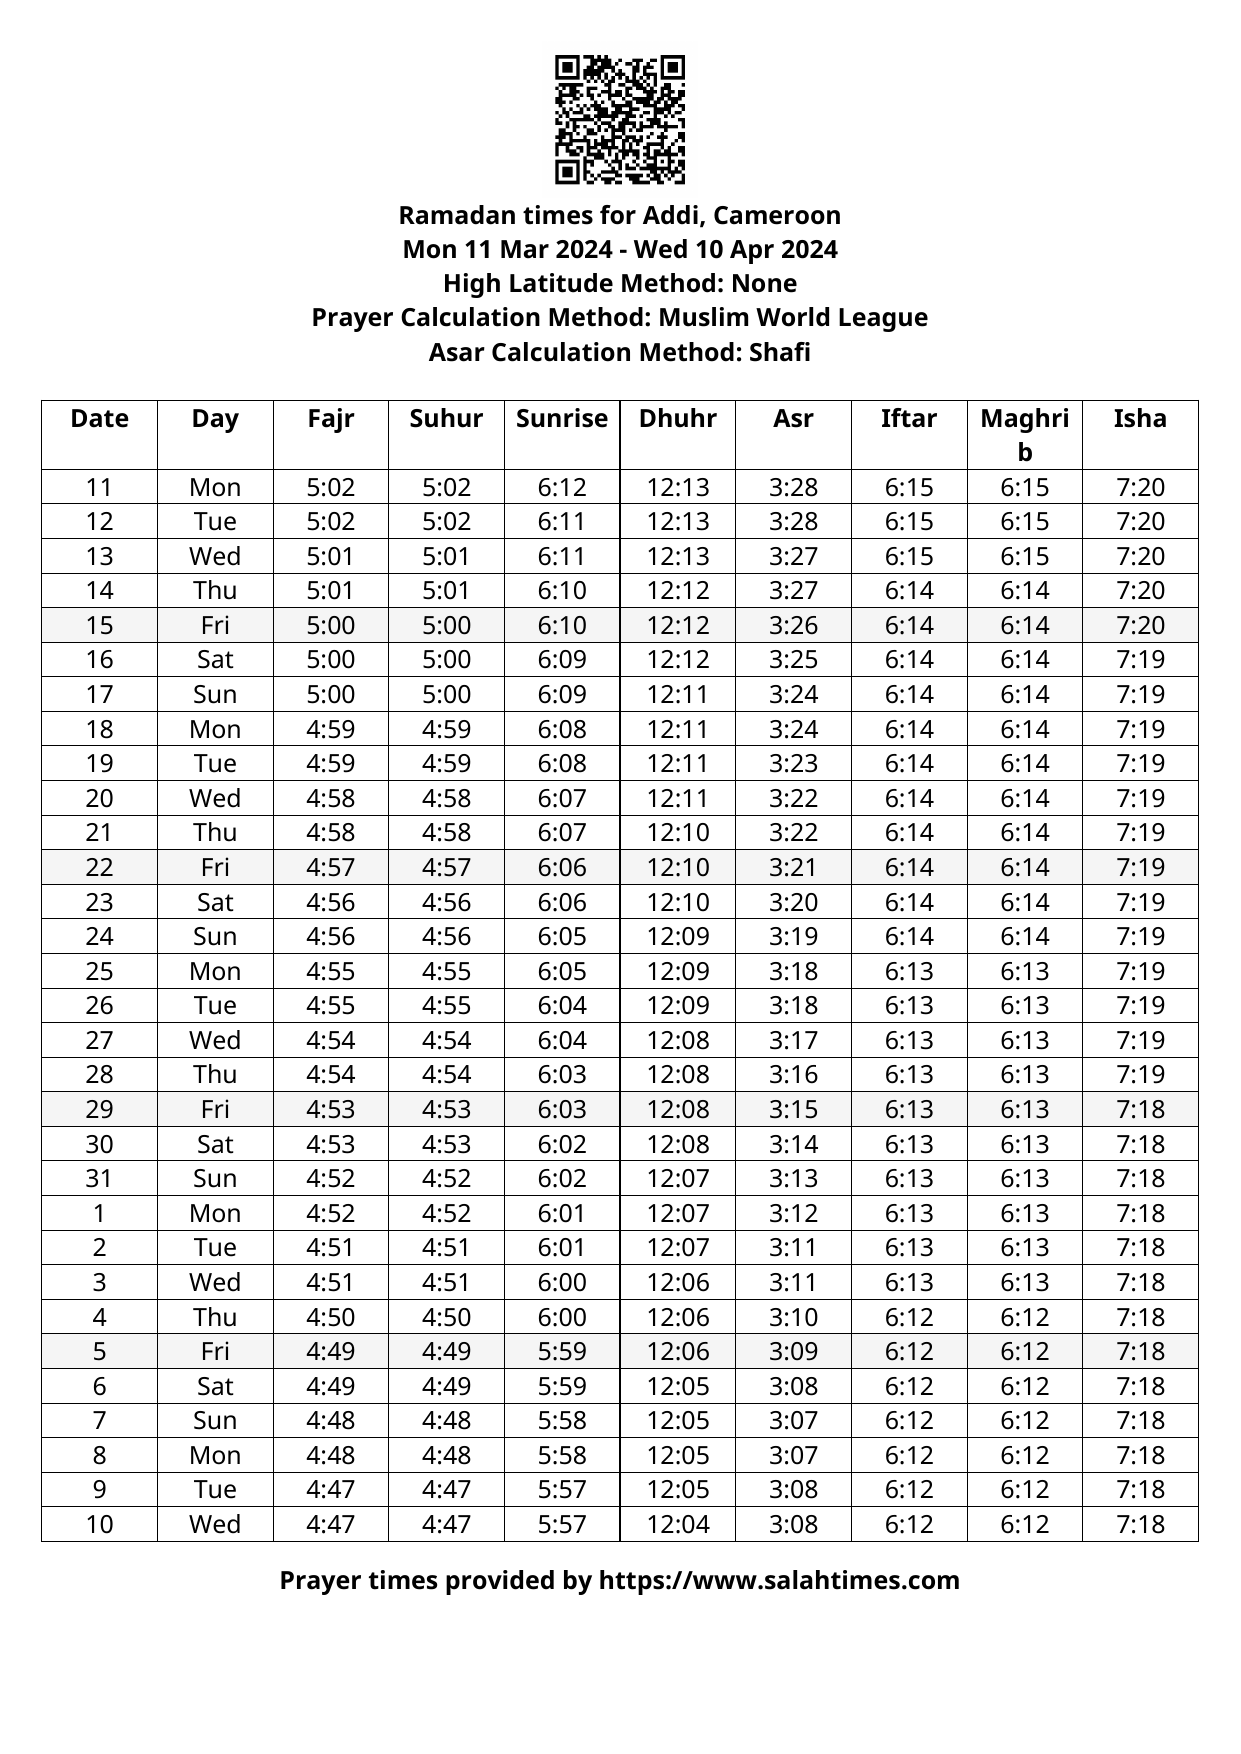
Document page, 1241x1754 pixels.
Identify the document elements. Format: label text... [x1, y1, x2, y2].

table_cell 7:18 [1083, 1369, 1198, 1402]
table_cell 3:17 [736, 1023, 851, 1057]
table_cell 7:20 [1083, 608, 1198, 642]
table_cell 4:55 [274, 954, 388, 987]
table_cell 5:57 [505, 1473, 619, 1506]
table_cell 6:14 [968, 712, 1082, 745]
table_cell 12:11 [621, 746, 735, 780]
table_cell 6:12 [852, 1369, 967, 1402]
table_cell 6:11 [505, 539, 619, 572]
table_cell 5:01 [389, 574, 504, 607]
table_cell 4:52 [274, 1196, 388, 1229]
table_cell 6:01 [505, 1196, 619, 1229]
table_cell 6:14 [968, 781, 1082, 814]
table_cell 12 [42, 504, 157, 538]
text Prayer Calculation Method: Muslim World League [42, 300, 1198, 334]
table_cell 5:59 [505, 1369, 619, 1402]
table_cell 7:18 [1083, 1473, 1198, 1506]
table_cell 12:09 [621, 989, 735, 1022]
table_cell 12:08 [621, 1023, 735, 1057]
table_cell 3:16 [736, 1058, 851, 1091]
table_cell 7:18 [1083, 1404, 1198, 1437]
table_cell Thu [158, 574, 273, 607]
table_cell 7:18 [1083, 1196, 1198, 1229]
table_cell 7:20 [1083, 539, 1198, 572]
table_cell 6:11 [505, 504, 619, 538]
table_cell 6:13 [968, 1023, 1082, 1057]
table_cell 29 [42, 1092, 157, 1126]
table_cell 12:05 [621, 1369, 735, 1402]
table_cell 12:06 [621, 1300, 735, 1333]
table_cell 6:15 [968, 539, 1082, 572]
table_cell 4:56 [274, 919, 388, 953]
table_cell 6:06 [505, 850, 619, 884]
table_cell Sun [158, 919, 273, 953]
table_cell 7:18 [1083, 1300, 1198, 1333]
table_cell 3:08 [736, 1507, 851, 1541]
table_cell 1 [42, 1196, 157, 1229]
table_cell Thu [158, 1300, 273, 1333]
table_cell 7:19 [1083, 954, 1198, 987]
table_cell Fri [158, 850, 273, 884]
table_cell 27 [42, 1023, 157, 1057]
table_cell 4:57 [274, 850, 388, 884]
table_cell 5 [42, 1334, 157, 1368]
table_cell 12:07 [621, 1161, 735, 1195]
table_cell 6:14 [852, 608, 967, 642]
table_cell 6:13 [852, 1092, 967, 1126]
table_cell 4:58 [389, 816, 504, 849]
table_cell 25 [42, 954, 157, 987]
table_cell 3:11 [736, 1231, 851, 1264]
table_cell 6:13 [852, 1196, 967, 1229]
table_cell 3:21 [736, 850, 851, 884]
table_cell 12:12 [621, 574, 735, 607]
table_header Dhuhr [621, 401, 735, 469]
table_cell 6:12 [852, 1438, 967, 1472]
table_cell 6:10 [505, 574, 619, 607]
table_cell Fri [158, 608, 273, 642]
table_cell 12:11 [621, 712, 735, 745]
table_cell 6:14 [968, 643, 1082, 676]
text Prayer times provided by https://www.salahtimes.com [42, 1563, 1198, 1597]
table_cell 4:50 [389, 1300, 504, 1333]
table_cell Mon [158, 470, 273, 503]
table_cell 6:14 [968, 919, 1082, 953]
table_header Sunrise [505, 401, 619, 469]
table_cell 5:00 [274, 643, 388, 676]
table_cell 3:10 [736, 1300, 851, 1333]
table_cell 5:01 [274, 539, 388, 572]
table_cell 7:19 [1083, 919, 1198, 953]
table_cell 4:59 [274, 746, 388, 780]
table_cell 28 [42, 1058, 157, 1091]
table_cell 5:01 [274, 574, 388, 607]
table_cell Sat [158, 1369, 273, 1402]
table_cell 4:56 [274, 885, 388, 918]
table_cell 3:28 [736, 504, 851, 538]
table_cell 6:04 [505, 989, 619, 1022]
table_cell 3:27 [736, 539, 851, 572]
table_cell 6:14 [968, 816, 1082, 849]
table_cell 5:00 [274, 608, 388, 642]
text Mon 11 Mar 2024 - Wed 10 Apr 2024 [42, 232, 1198, 266]
table_cell 6:14 [852, 643, 967, 676]
table_cell 3:20 [736, 885, 851, 918]
table_cell 6:08 [505, 712, 619, 745]
table_cell 7:19 [1083, 712, 1198, 745]
table_cell 4 [42, 1300, 157, 1333]
table_cell 6:14 [968, 677, 1082, 711]
table_cell 5:02 [274, 470, 388, 503]
table_cell 4:54 [389, 1023, 504, 1057]
table_cell Mon [158, 1196, 273, 1229]
table_cell 4:52 [389, 1196, 504, 1229]
table_cell 6:14 [968, 850, 1082, 884]
table_cell 4:55 [389, 954, 504, 987]
table_cell 5:00 [389, 643, 504, 676]
table_cell 6:09 [505, 677, 619, 711]
table_cell 30 [42, 1127, 157, 1160]
table_cell 4:47 [389, 1507, 504, 1541]
table_cell 6:13 [852, 989, 967, 1022]
table_cell 4:50 [274, 1300, 388, 1333]
table_cell 12:05 [621, 1473, 735, 1506]
table_cell 6:14 [852, 919, 967, 953]
table_cell 6:13 [852, 1023, 967, 1057]
table_cell 3:14 [736, 1127, 851, 1160]
table_header Date [42, 401, 157, 469]
table_cell 12:12 [621, 643, 735, 676]
table_cell 4:56 [389, 885, 504, 918]
table_cell Wed [158, 539, 273, 572]
table_cell 4:49 [389, 1369, 504, 1402]
table_cell Tue [158, 989, 273, 1022]
table_cell 6:12 [968, 1369, 1082, 1402]
table_cell 4:53 [389, 1127, 504, 1160]
table_cell 7:19 [1083, 850, 1198, 884]
table_cell 12:08 [621, 1058, 735, 1091]
table_cell 8 [42, 1438, 157, 1472]
table_cell Wed [158, 1023, 273, 1057]
table_cell 12:08 [621, 1127, 735, 1160]
table_cell 12:10 [621, 816, 735, 849]
table_cell Thu [158, 1058, 273, 1091]
table_cell Wed [158, 1507, 273, 1541]
table_cell 3:15 [736, 1092, 851, 1126]
table_cell 7:19 [1083, 746, 1198, 780]
table_cell 6:15 [852, 504, 967, 538]
table_cell 6:13 [852, 1161, 967, 1195]
table_cell 12:10 [621, 850, 735, 884]
table_cell 12:04 [621, 1507, 735, 1541]
table_cell 3:13 [736, 1161, 851, 1195]
table_cell Mon [158, 954, 273, 987]
table_header Fajr [274, 401, 388, 469]
table_cell 6:00 [505, 1300, 619, 1333]
table_cell 3:24 [736, 712, 851, 745]
table_cell 7:18 [1083, 1507, 1198, 1541]
table_cell 4:48 [389, 1404, 504, 1437]
table_cell 4:48 [274, 1438, 388, 1472]
table_cell 6:05 [505, 954, 619, 987]
table_cell 4:58 [274, 781, 388, 814]
table_cell 6:14 [852, 746, 967, 780]
table_cell 7:18 [1083, 1161, 1198, 1195]
table_cell 12:13 [621, 470, 735, 503]
table_cell 6:13 [968, 989, 1082, 1022]
table_cell 6:14 [852, 850, 967, 884]
table_cell 6:13 [852, 1231, 967, 1264]
table_cell 6:12 [852, 1404, 967, 1437]
table_cell Sat [158, 1127, 273, 1160]
table_cell 6:04 [505, 1023, 619, 1057]
table_cell 6:12 [968, 1300, 1082, 1333]
table_cell 4:51 [274, 1265, 388, 1299]
table_cell 6:14 [852, 574, 967, 607]
table_cell 3:25 [736, 643, 851, 676]
table_cell 12:11 [621, 677, 735, 711]
table_cell 12:10 [621, 885, 735, 918]
table_cell 6:06 [505, 885, 619, 918]
picture [542, 41, 699, 198]
table_cell 7 [42, 1404, 157, 1437]
table_cell 17 [42, 677, 157, 711]
text High Latitude Method: None [42, 266, 1198, 300]
table_cell Tue [158, 746, 273, 780]
table_cell 12:05 [621, 1438, 735, 1472]
table_cell 9 [42, 1473, 157, 1506]
table_cell 3:11 [736, 1265, 851, 1299]
table_cell 3:08 [736, 1369, 851, 1402]
table_cell 6:14 [968, 608, 1082, 642]
table_cell 6:15 [968, 470, 1082, 503]
table_cell 4:48 [389, 1438, 504, 1472]
table_cell 6:14 [852, 677, 967, 711]
table_cell 4:54 [274, 1058, 388, 1091]
text Ramadan times for Addi, Cameroon [42, 198, 1198, 232]
table_cell Wed [158, 1265, 273, 1299]
table_cell Tue [158, 504, 273, 538]
table_cell Fri [158, 1334, 273, 1368]
table_cell 3:09 [736, 1334, 851, 1368]
table_cell 21 [42, 816, 157, 849]
table_cell 6:07 [505, 781, 619, 814]
table_cell 12:05 [621, 1404, 735, 1437]
table_cell 4:52 [389, 1161, 504, 1195]
table_cell 3:18 [736, 989, 851, 1022]
table_cell 10 [42, 1507, 157, 1541]
table_header Isha [1083, 401, 1198, 469]
table_cell Thu [158, 816, 273, 849]
table_cell 7:18 [1083, 1231, 1198, 1264]
table_cell 6:12 [852, 1473, 967, 1506]
table_cell 6:05 [505, 919, 619, 953]
table_cell Wed [158, 781, 273, 814]
table_cell 6:15 [968, 504, 1082, 538]
table_cell 5:59 [505, 1334, 619, 1368]
table_cell 4:59 [389, 712, 504, 745]
table_cell 12:12 [621, 608, 735, 642]
table_cell 4:54 [274, 1023, 388, 1057]
table_cell 6:14 [968, 574, 1082, 607]
table_cell 19 [42, 746, 157, 780]
table_cell 6:01 [505, 1231, 619, 1264]
table_cell 4:58 [274, 816, 388, 849]
table_cell 24 [42, 919, 157, 953]
table_cell 12:13 [621, 504, 735, 538]
table_cell 7:20 [1083, 470, 1198, 503]
table_cell Mon [158, 1438, 273, 1472]
table_cell 12:07 [621, 1196, 735, 1229]
table_cell 6:12 [505, 470, 619, 503]
table_cell 31 [42, 1161, 157, 1195]
table_cell 7:18 [1083, 1092, 1198, 1126]
table_cell 6:13 [968, 1161, 1082, 1195]
table_cell 16 [42, 643, 157, 676]
table_cell 4:57 [389, 850, 504, 884]
table_cell 3:23 [736, 746, 851, 780]
table_cell 5:00 [274, 677, 388, 711]
table_cell 4:59 [389, 746, 504, 780]
table_cell 3:19 [736, 919, 851, 953]
table_cell 7:19 [1083, 1023, 1198, 1057]
table_cell 22 [42, 850, 157, 884]
table_cell 6:13 [968, 954, 1082, 987]
table_cell 3:24 [736, 677, 851, 711]
table_cell 4:49 [274, 1334, 388, 1368]
table_cell 5:02 [274, 504, 388, 538]
table_cell 3:18 [736, 954, 851, 987]
table_cell 12:06 [621, 1265, 735, 1299]
table_cell 12:07 [621, 1231, 735, 1264]
table_cell 4:47 [274, 1507, 388, 1541]
table_cell 6:08 [505, 746, 619, 780]
table_header Day [158, 401, 273, 469]
table_cell 5:02 [389, 470, 504, 503]
table_cell 6:09 [505, 643, 619, 676]
table_cell 4:51 [274, 1231, 388, 1264]
table_cell 11 [42, 470, 157, 503]
table_cell 3:07 [736, 1404, 851, 1437]
table_cell 12:13 [621, 539, 735, 572]
table_cell 7:20 [1083, 574, 1198, 607]
table_cell 3:08 [736, 1473, 851, 1506]
table_cell 3:26 [736, 608, 851, 642]
table_cell 5:02 [389, 504, 504, 538]
table_cell 3:27 [736, 574, 851, 607]
table_cell 20 [42, 781, 157, 814]
table_cell 6:13 [968, 1058, 1082, 1091]
table_cell 4:49 [274, 1369, 388, 1402]
table_cell 6:14 [852, 781, 967, 814]
table_header Suhur [389, 401, 504, 469]
table_cell 4:53 [389, 1092, 504, 1126]
table_cell 6:07 [505, 816, 619, 849]
table_cell 6:13 [968, 1092, 1082, 1126]
table_cell 12:08 [621, 1092, 735, 1126]
table_cell 4:53 [274, 1127, 388, 1160]
table_header Iftar [852, 401, 967, 469]
table_cell 6:14 [852, 816, 967, 849]
table_cell Sun [158, 1161, 273, 1195]
table_cell 6:10 [505, 608, 619, 642]
table_cell 4:53 [274, 1092, 388, 1126]
table_cell 3:22 [736, 816, 851, 849]
table_cell 5:58 [505, 1438, 619, 1472]
table_cell 5:57 [505, 1507, 619, 1541]
table_cell 7:19 [1083, 989, 1198, 1022]
table_cell 5:01 [389, 539, 504, 572]
table_cell 3:07 [736, 1438, 851, 1472]
table_cell 6:13 [852, 1058, 967, 1091]
table_cell 7:19 [1083, 1058, 1198, 1091]
table_cell 7:19 [1083, 885, 1198, 918]
table_cell 2 [42, 1231, 157, 1264]
table_cell 12:11 [621, 781, 735, 814]
table_cell 7:18 [1083, 1265, 1198, 1299]
table_cell 23 [42, 885, 157, 918]
text Asar Calculation Method: Shafi [42, 334, 1198, 368]
table_cell Sat [158, 643, 273, 676]
table_cell Tue [158, 1473, 273, 1506]
table_cell 4:47 [389, 1473, 504, 1506]
table_cell 6:14 [852, 885, 967, 918]
table_cell 6:12 [968, 1334, 1082, 1368]
table_cell 6:02 [505, 1127, 619, 1160]
table_cell 6:03 [505, 1058, 619, 1091]
table_cell 7:20 [1083, 504, 1198, 538]
table_cell 12:06 [621, 1334, 735, 1368]
table_cell 4:47 [274, 1473, 388, 1506]
table_cell 15 [42, 608, 157, 642]
table_cell Tue [158, 1231, 273, 1264]
table_cell 5:58 [505, 1404, 619, 1437]
table_cell 4:59 [274, 712, 388, 745]
table_cell Mon [158, 712, 273, 745]
table_cell 4:56 [389, 919, 504, 953]
table_cell 6:15 [852, 539, 967, 572]
table_cell 5:00 [389, 677, 504, 711]
table_cell 6:13 [852, 1127, 967, 1160]
table_cell 3:12 [736, 1196, 851, 1229]
table_cell 26 [42, 989, 157, 1022]
table_cell 3:28 [736, 470, 851, 503]
table_cell 6:14 [852, 712, 967, 745]
table_cell 6:13 [968, 1265, 1082, 1299]
table_cell 6:13 [968, 1127, 1082, 1160]
table_cell 6:13 [852, 1265, 967, 1299]
table_cell 6:12 [852, 1300, 967, 1333]
table_cell 6:15 [852, 470, 967, 503]
table_cell 7:19 [1083, 816, 1198, 849]
table_cell Sat [158, 885, 273, 918]
table_cell 6:13 [852, 954, 967, 987]
table_cell 7:18 [1083, 1438, 1198, 1472]
table_cell 4:58 [389, 781, 504, 814]
table_cell 7:19 [1083, 677, 1198, 711]
table_cell 3 [42, 1265, 157, 1299]
table_cell 4:55 [274, 989, 388, 1022]
table_cell 4:51 [389, 1265, 504, 1299]
table_cell 6:02 [505, 1161, 619, 1195]
table_cell 4:49 [389, 1334, 504, 1368]
table_cell 4:54 [389, 1058, 504, 1091]
table_cell 7:19 [1083, 781, 1198, 814]
table_cell Fri [158, 1092, 273, 1126]
table_cell 14 [42, 574, 157, 607]
table_header Asr [736, 401, 851, 469]
table_cell 6 [42, 1369, 157, 1402]
table_cell 6:13 [968, 1231, 1082, 1264]
table_cell 6:12 [968, 1507, 1082, 1541]
table_cell 6:14 [968, 885, 1082, 918]
table_cell 4:51 [389, 1231, 504, 1264]
table_cell 6:12 [852, 1507, 967, 1541]
table_cell 12:09 [621, 954, 735, 987]
table_cell 7:19 [1083, 643, 1198, 676]
table_cell 6:03 [505, 1092, 619, 1126]
table_cell 6:14 [968, 746, 1082, 780]
table_cell 18 [42, 712, 157, 745]
table_cell 6:12 [852, 1334, 967, 1368]
table_cell 7:18 [1083, 1127, 1198, 1160]
table_cell 4:55 [389, 989, 504, 1022]
table_cell 6:13 [968, 1196, 1082, 1229]
table_cell Sun [158, 677, 273, 711]
table_cell Sun [158, 1404, 273, 1437]
table_cell 12:09 [621, 919, 735, 953]
table_header Maghrib [968, 401, 1082, 469]
table_cell 5:00 [389, 608, 504, 642]
table_cell 6:12 [968, 1404, 1082, 1437]
table_cell 4:52 [274, 1161, 388, 1195]
table_cell 7:18 [1083, 1334, 1198, 1368]
table_cell 3:22 [736, 781, 851, 814]
table_cell 13 [42, 539, 157, 572]
table_cell 6:12 [968, 1438, 1082, 1472]
table_cell 4:48 [274, 1404, 388, 1437]
table_cell 6:12 [968, 1473, 1082, 1506]
table_cell 6:00 [505, 1265, 619, 1299]
